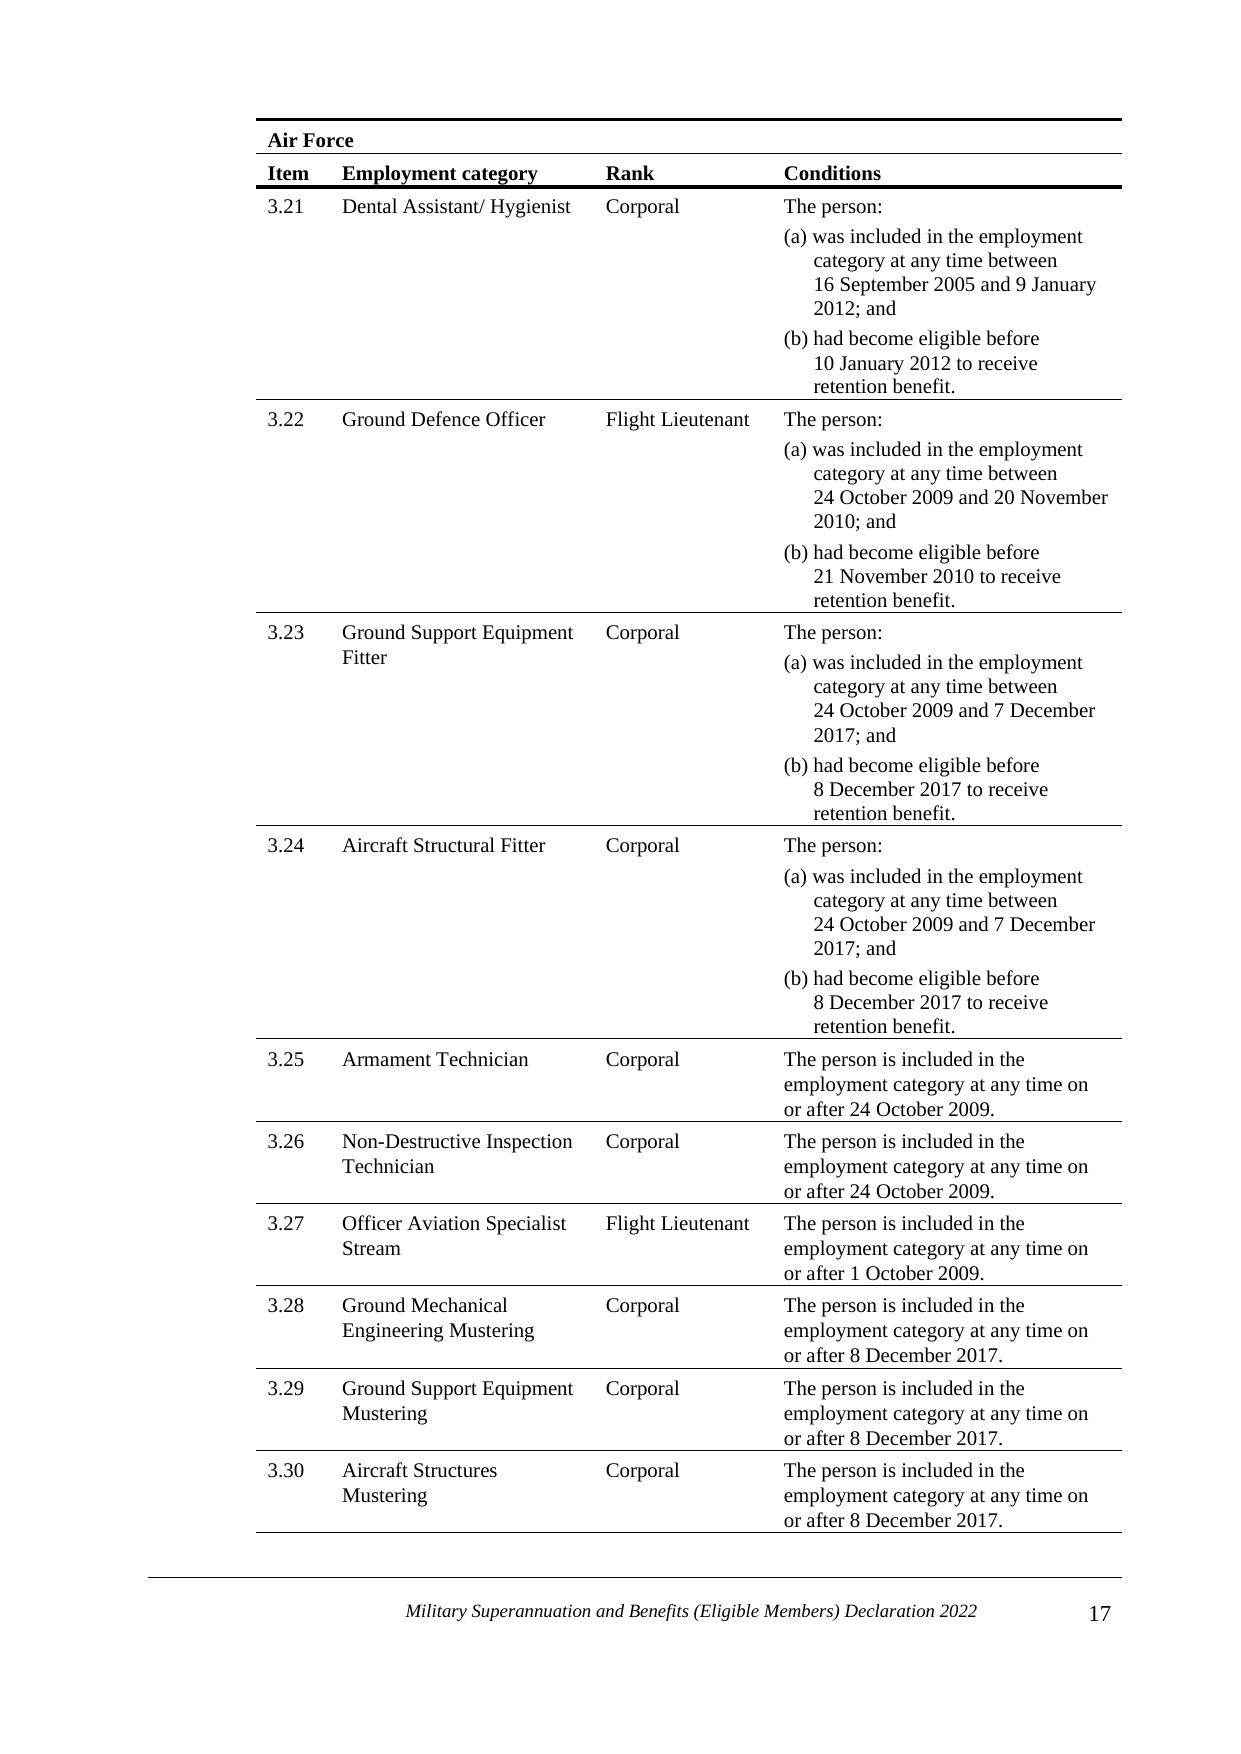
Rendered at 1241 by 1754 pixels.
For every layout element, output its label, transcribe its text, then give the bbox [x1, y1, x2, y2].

table_cell Employment category [331, 154, 594, 185]
table_cell Ground Mechanical Engineering Mustering [331, 1286, 594, 1367]
table_cell Corporal [594, 1369, 772, 1450]
table_cell Dental Assistant/ Hygienist [331, 189, 594, 398]
table_cell Non-Destructive Inspection Technician [331, 1122, 594, 1203]
table_cell 3.27 [256, 1204, 331, 1285]
table_cell Flight Lieutenant [594, 400, 772, 612]
table_cell 3.30 [256, 1451, 331, 1532]
table_cell 3.28 [256, 1286, 331, 1367]
table_cell The person: (a) was included in the employment category at any time between 16 September 2005 and 9 January 2012; and (b) had become eligible before 10 January 2012 to receive retention benefit. [773, 189, 1122, 398]
table_cell Ground Support Equipment Mustering [331, 1369, 594, 1450]
table_cell Corporal [594, 1122, 772, 1203]
table_cell Officer Aviation Specialist Stream [331, 1204, 594, 1285]
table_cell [773, 1451, 1122, 1532]
table_cell The person: (a) was included in the employment category at any time between 24 October 2009 and 20 November 2010; and (b) had become eligible before 21 November 2010 to receive retention benefit. [773, 400, 1122, 612]
table_header Air Force [256, 121, 1122, 152]
table_cell Corporal [594, 613, 772, 825]
table_cell 3.24 [256, 826, 331, 1038]
table_cell Aircraft Structural Fitter [331, 826, 594, 1038]
table_cell 3.22 [256, 400, 331, 612]
table_cell 3.25 [256, 1039, 331, 1121]
table_cell The person is included in the employment category at any time on or after 8 December 2017. [773, 1286, 1122, 1367]
table_cell Armament Technician [331, 1039, 594, 1121]
table_cell The person: (a) was included in the employment category at any time between 24 October 2009 and 7 December 2017; and (b) had become eligible before 8 December 2017 to receive retention benefit. [773, 613, 1122, 825]
table_cell Corporal [594, 1039, 772, 1121]
table_cell The person is included in the employment category at any time on or after 24 October 2009. [773, 1122, 1122, 1203]
table_cell Corporal [594, 1286, 772, 1367]
table_cell Ground Support Equipment Fitter [331, 613, 594, 825]
table_cell Corporal [594, 1451, 772, 1532]
table_cell 3.21 [256, 189, 331, 398]
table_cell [773, 1369, 1122, 1450]
table_cell 3.23 [256, 613, 331, 825]
table_cell Corporal [594, 826, 772, 1038]
table_cell Conditions [773, 154, 1122, 185]
table_cell Flight Lieutenant [594, 1204, 772, 1285]
table_cell The person is included in the employment category at any time on or after 1 October 2009. [773, 1204, 1122, 1285]
table_cell 3.26 [256, 1122, 331, 1203]
table_cell Ground Defence Officer [331, 400, 594, 612]
table_cell Aircraft Structures Mustering [331, 1451, 594, 1532]
table_cell Item [256, 154, 331, 185]
table_cell The person: (a) was included in the employment category at any time between 24 October 2009 and 7 December 2017; and (b) had become eligible before 8 December 2017 to receive retention benefit. [773, 826, 1122, 1038]
table_cell Rank [594, 154, 772, 185]
table_cell The person is included in the employment category at any time on or after 24 October 2009. [773, 1039, 1122, 1121]
table_cell Corporal [594, 189, 772, 398]
table_cell 3.29 [256, 1369, 331, 1450]
